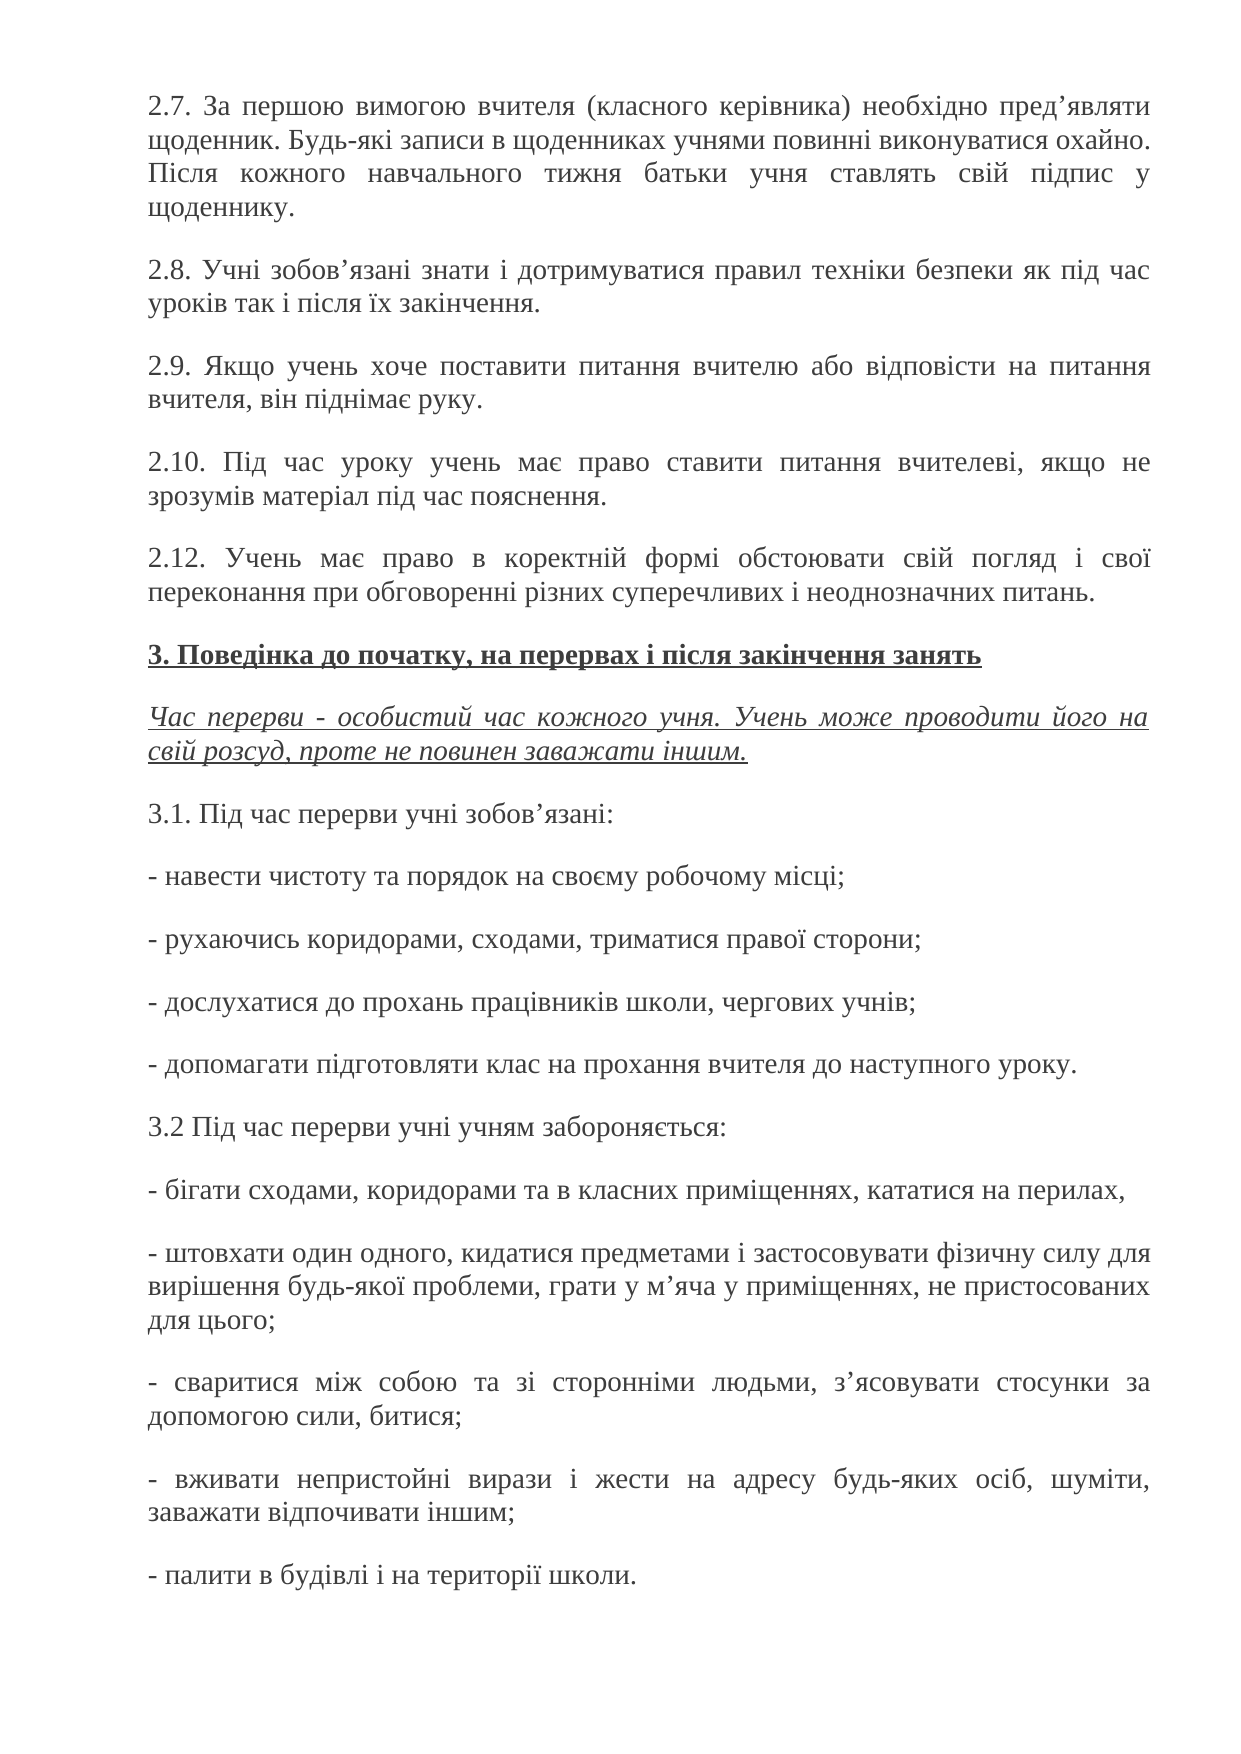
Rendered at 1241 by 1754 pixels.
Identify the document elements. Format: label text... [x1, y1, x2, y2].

text Час перерви - особистий час кожного учня. Учень може проводити його на свій розсуд, проте не повинен заважати іншим. [148, 699, 1152, 767]
text 2.10. Під час уроку учень має право ставити питання вчителеві, якщо не зрозумів матеріал під час пояснення. [148, 444, 1152, 511]
text - сваритися між собою та зі сторонніми людьми, з’ясовувати стосунки за допомогою сили, битися; [148, 1364, 1152, 1432]
text - рухаючись коридорами, сходами, триматися правої сторони; [148, 921, 1152, 955]
text - навести чистоту та порядок на своєму робочому місці; [148, 858, 1152, 892]
text - палити в будівлі і на території школи. [148, 1557, 1152, 1591]
text - допомагати підготовляти клас на прохання вчителя до наступного уроку. [148, 1047, 1152, 1080]
text 3.1. Під час перерви учні зобов’язані: [148, 796, 1152, 829]
text 2.7. За першою вимогою вчителя (класного керівника) необхідно пред’являти щоденник. Будь-які записи в щоденниках учнями повинні виконуватися охайно. Після кожного навчального тижня батьки учня ставлять свій підпис у щоденнику. [148, 88, 1152, 223]
text - бігати сходами, коридорами та в класних приміщеннях, кататися на перилах, [148, 1172, 1152, 1206]
text 2.8. Учні зобов’язані знати і дотримуватися правил техніки безпеки як під час уроків так і після їх закінчення. [148, 252, 1152, 319]
text - вживати непристойні вирази і жести на адресу будь-яких осіб, шуміти, заважати відпочивати іншим; [148, 1461, 1152, 1528]
text 3. Поведінка до початку, на перервах і після закінчення занять [148, 637, 1152, 670]
text 2.9. Якщо учень хоче поставити питання вчителю або відповісти на питання вчителя, він піднімає руку. [148, 348, 1152, 415]
text 3.2 Під час перерви учні учням забороняється: [148, 1109, 1152, 1143]
text 2.12. Учень має право в коректній формі обстоювати свій погляд і свої переконання при обговоренні різних суперечливих і неоднозначних питань. [148, 541, 1152, 608]
text - дослухатися до прохань працівників школи, чергових учнів; [148, 984, 1152, 1017]
text - штовхати один одного, кидатися предметами і застосовувати фізичну силу для вирішення будь-якої проблеми, грати у м’яча у приміщеннях, не пристосованих для цього; [148, 1235, 1152, 1335]
